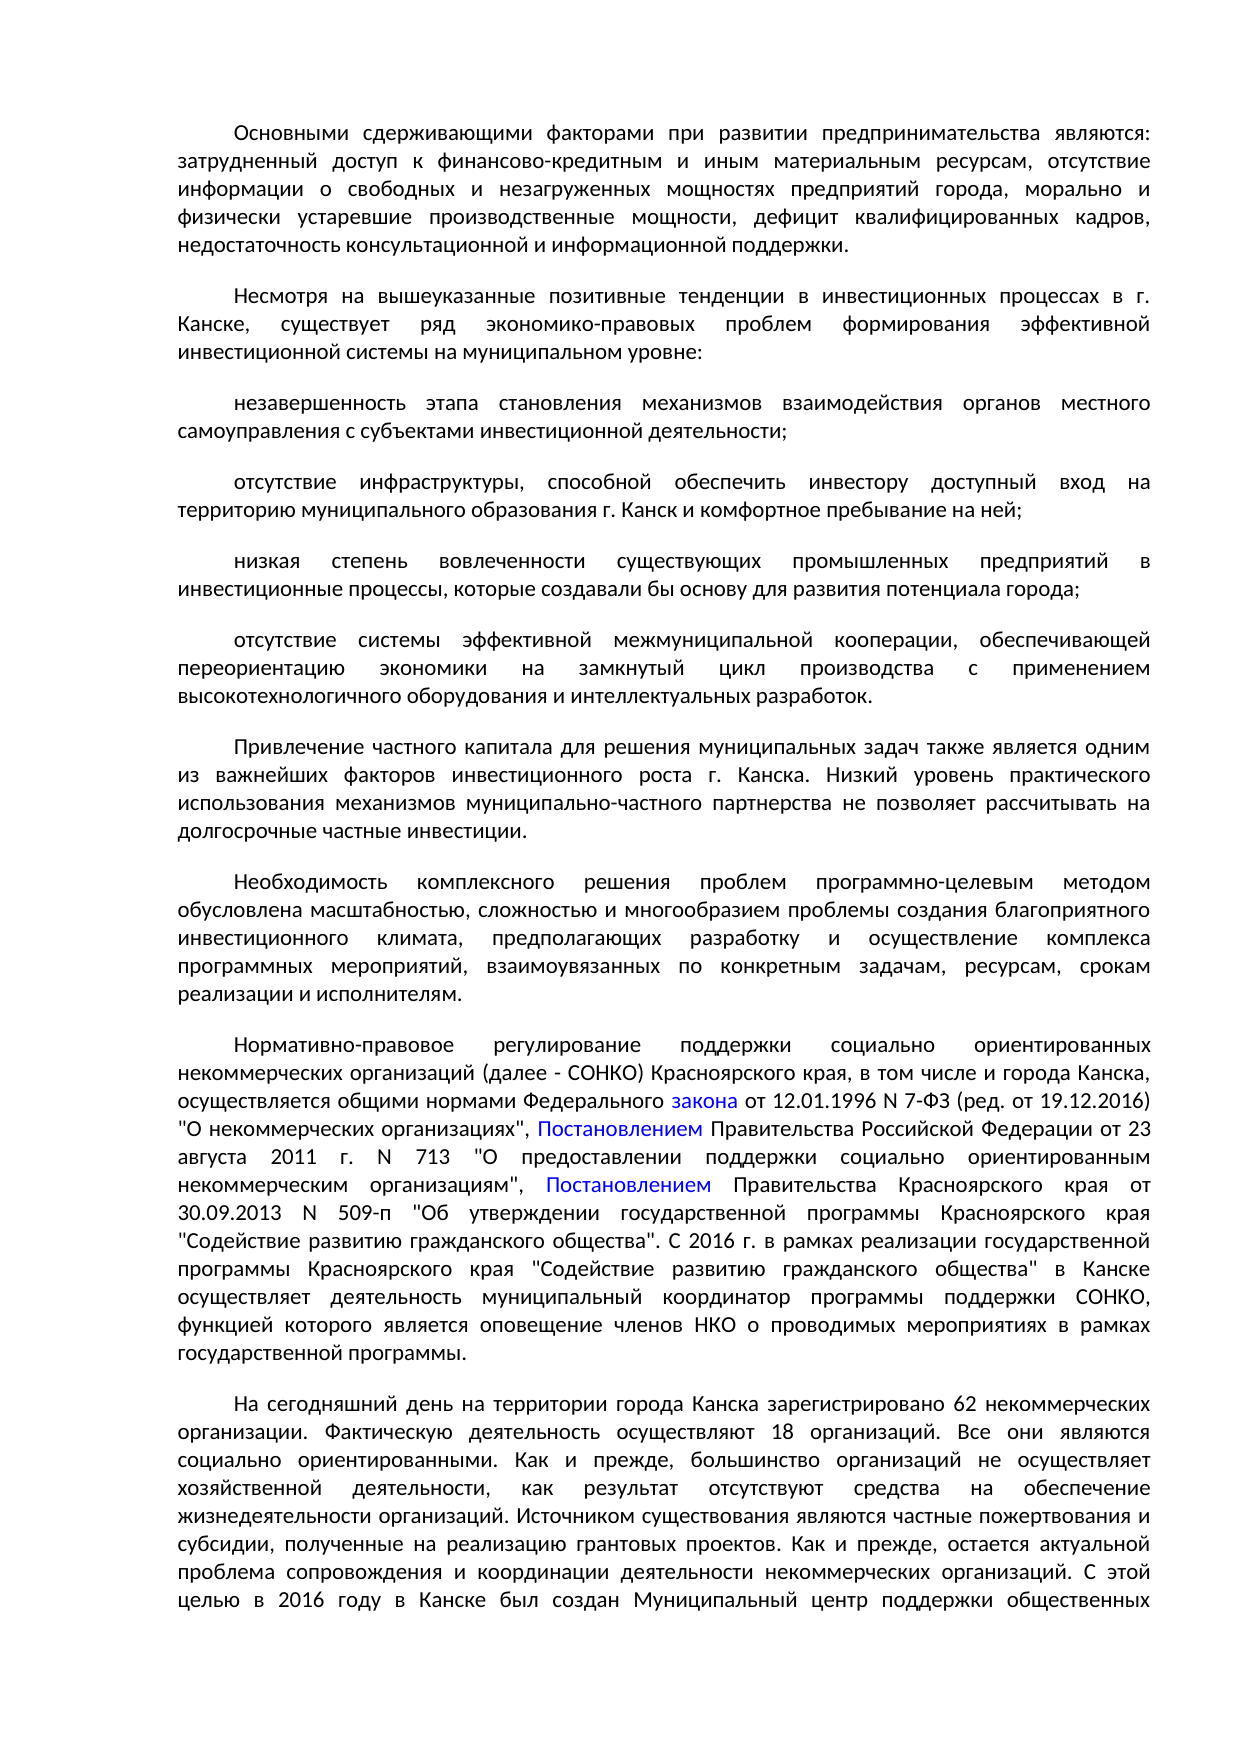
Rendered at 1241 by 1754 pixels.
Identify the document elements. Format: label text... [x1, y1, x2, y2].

text Привлечение частного капитала для решения муниципальных задач также является одним из важнейших факторов инвестиционного роста г. Канска. Низкий уровень практического использования механизмов муниципально-частного партнерства не позволяет рассчитывать на долгосрочные частные инвестиции. [177, 732, 1152, 844]
text отсутствие инфраструктуры, способной обеспечить инвестору доступный вход на территорию муниципального образования г. Канск и комфортное пребывание на ней; [177, 467, 1152, 523]
text отсутствие системы эффективной межмуниципальной кооперации, обеспечивающей переориентацию экономики на замкнутый цикл производства с применением высокотехнологичного оборудования и интеллектуальных разработок. [177, 625, 1152, 709]
text Нормативно-правовое регулирование поддержки социально ориентированных некоммерческих организаций (далее - СОНКО) Красноярского края, в том числе и города Канска, осуществляется общими нормами Федерального закона от 12.01.1996 N 7-ФЗ (ред. от 19.12.2016) "О некоммерческих организациях", Постановлением Правительства Российской Федерации от 23 августа 2011 г. N 713 "О предоставлении поддержки социально ориентированным некоммерческим организациям", Постановлением Правительства Красноярского края от 30.09.2013 N 509-п "Об утверждении государственной программы Красноярского края "Содействие развитию гражданского общества". С 2016 г. в рамках реализации государственной программы Красноярского края "Содействие развитию гражданского общества" в Канске осуществляет деятельность муниципальный координатор программы поддержки СОНКО, функцией которого является оповещение членов НКО о проводимых мероприятиях в рамках государственной программы. [177, 1030, 1152, 1366]
text Основными сдерживающими факторами при развитии предпринимательства являются: затрудненный доступ к финансово-кредитным и иным материальным ресурсам, отсутствие информации о свободных и незагруженных мощностях предприятий города, морально и физически устаревшие производственные мощности, дефицит квалифицированных кадров, недостаточность консультационной и информационной поддержки. [177, 118, 1152, 258]
text низкая степень вовлеченности существующих промышленных предприятий в инвестиционные процессы, которые создавали бы основу для развития потенциала города; [177, 546, 1152, 602]
text незавершенность этапа становления механизмов взаимодействия органов местного самоуправления с субъектами инвестиционной деятельности; [177, 388, 1152, 444]
text Несмотря на вышеуказанные позитивные тенденции в инвестиционных процессах в г. Канске, существует ряд экономико-правовых проблем формирования эффективной инвестиционной системы на муниципальном уровне: [177, 281, 1152, 365]
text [177, 1389, 1152, 1613]
text Необходимость комплексного решения проблем программно-целевым методом обусловлена масштабностью, сложностью и многообразием проблемы создания благоприятного инвестиционного климата, предполагающих разработку и осуществление комплекса программных мероприятий, взаимоувязанных по конкретным задачам, ресурсам, срокам реализации и исполнителям. [177, 867, 1152, 1007]
